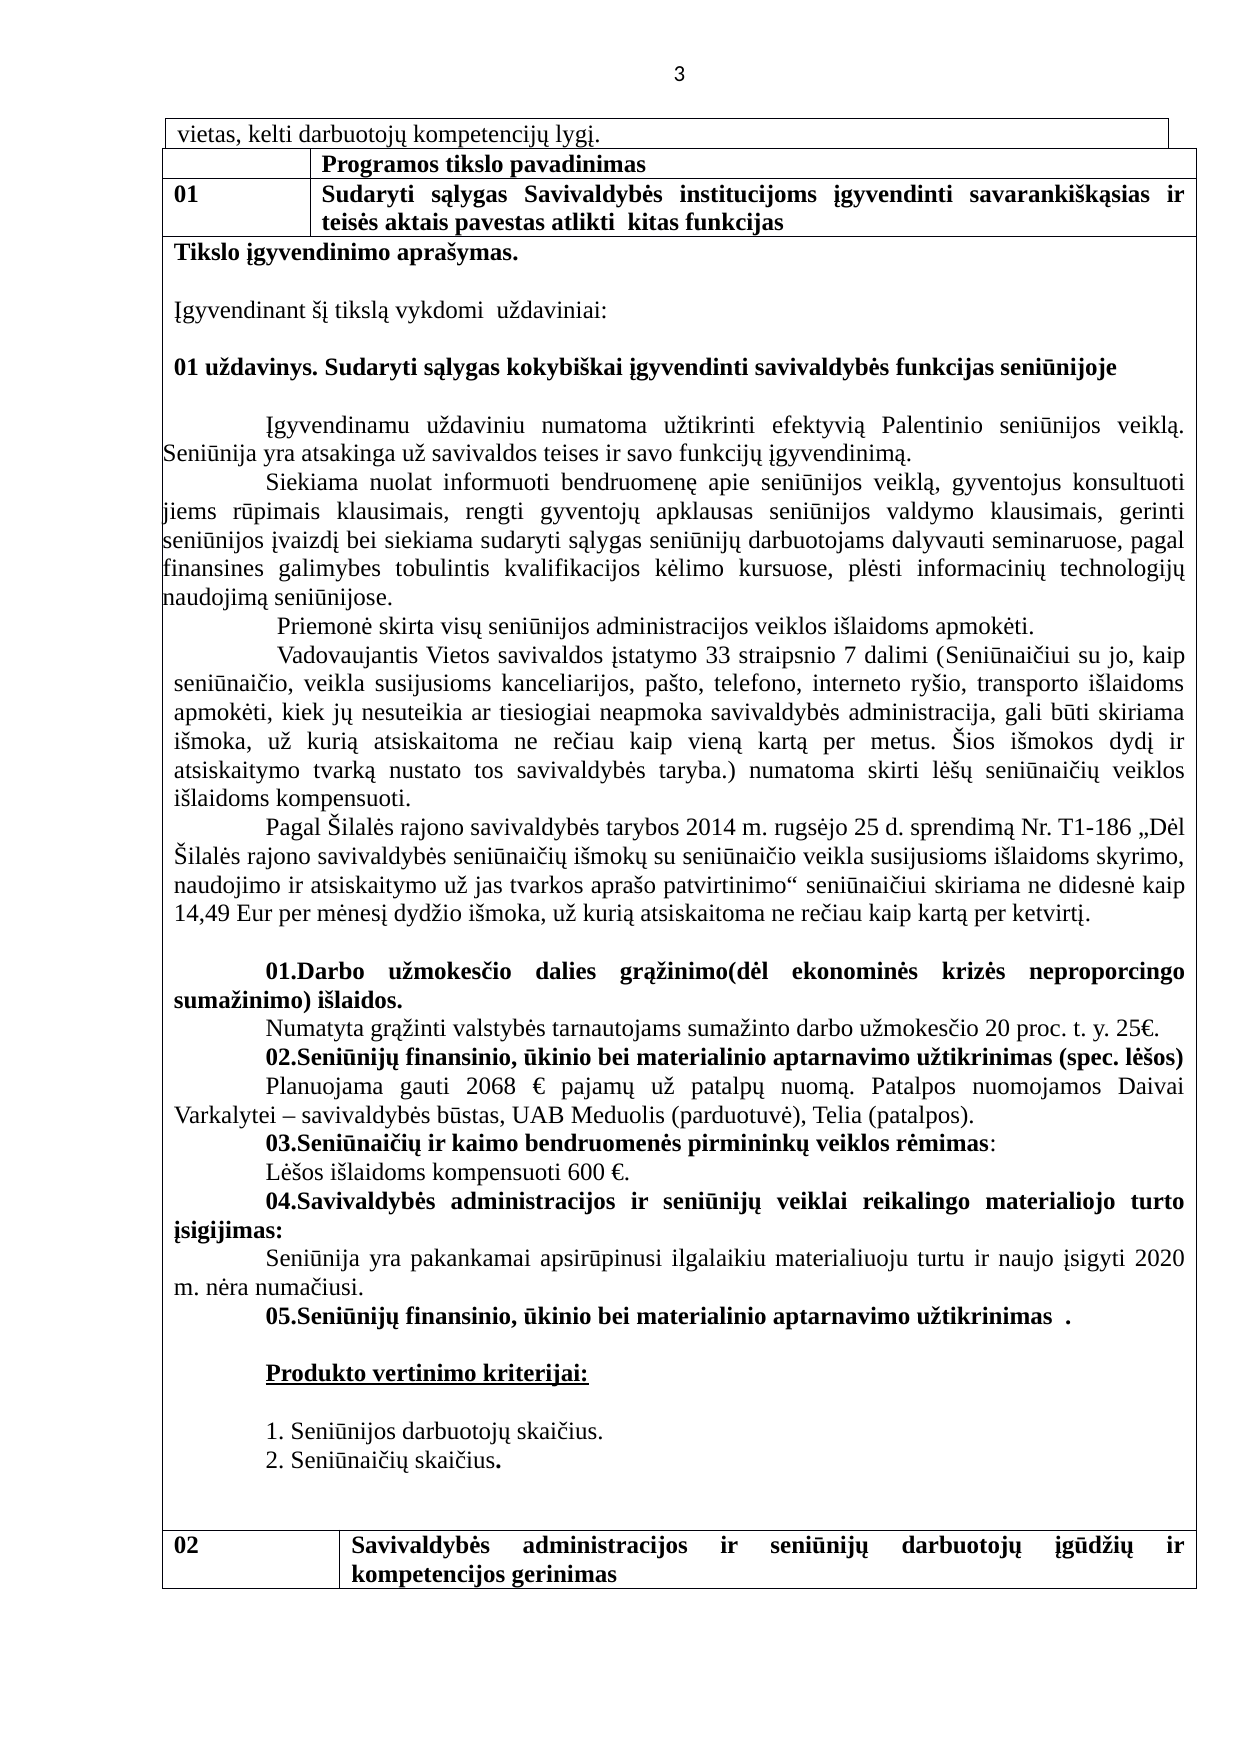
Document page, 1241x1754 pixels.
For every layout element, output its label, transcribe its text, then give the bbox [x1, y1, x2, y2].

table_cell Sudaryti sąlygas Savivaldybės institucijoms įgyvendinti savarankiškąsias ir teisės aktais pavestas atlikti kitas funkcijas [311, 179, 1196, 236]
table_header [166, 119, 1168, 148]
table_cell [163, 149, 310, 178]
table_cell 02 [163, 1531, 339, 1588]
table_cell Tikslo įgyvendinimo aprašymas. Įgyvendinant šį tikslą vykdomi uždaviniai: 01 uždavinys. Sudaryti sąlygas kokybiškai įgyvendinti savivaldybės funkcijas seniūnijoje Įgyvendinamu uždaviniu numatoma užtikrinti efektyvią Palentinio seniūnijos veiklą. Seniūnija yra atsakinga už savivaldos teises ir savo funkcijų įgyvendinimą. Siekiama nuolat informuoti bendruomenę apie seniūnijos veiklą, gyventojus konsultuoti jiems rūpimais klausimais, rengti gyventojų apklausas seniūnijos valdymo klausimais, gerinti seniūnijos įvaizdį bei siekiama sudaryti sąlygas seniūnijų darbuotojams dalyvauti seminaruose, pagal finansines galimybes tobulintis kvalifikacijos kėlimo kursuose, plėsti informacinių technologijų naudojimą seniūnijose. Priemonė skirta visų seniūnijos administracijos veiklos išlaidoms apmokėti. Vadovaujantis Vietos savivaldos įstatymo 33 straipsnio 7 dalimi (Seniūnaičiui su jo, kaip seniūnaičio, veikla susijusioms kanceliarijos, pašto, telefono, interneto ryšio, transporto išlaidoms apmokėti, kiek jų nesuteikia ar tiesiogiai neapmoka savivaldybės administracija, gali būti skiriama išmoka, už kurią atsiskaitoma ne rečiau kaip vieną kartą per metus. Šios išmokos dydį ir atsiskaitymo tvarką nustato tos savivaldybės taryba.) numatoma skirti lėšų seniūnaičių veiklos išlaidoms kompensuoti. Pagal Šilalės rajono savivaldybės tarybos 2014 m. rugsėjo 25 d. sprendimą Nr. T1-186 „Dėl Šilalės rajono savivaldybės seniūnaičių išmokų su seniūnaičio veikla susijusioms išlaidoms skyrimo, naudojimo ir atsiskaitymo už jas tvarkos aprašo patvirtinimo“ seniūnaičiui skiriama ne didesnė kaip 14,49 Eur per mėnesį dydžio išmoka, už kurią atsiskaitoma ne rečiau kaip kartą per ketvirtį. 01.Darbo užmokesčio dalies grąžinimo(dėl ekonominės krizės neproporcingo sumažinimo) išlaidos. Numatyta grąžinti valstybės tarnautojams sumažinto darbo užmokesčio 20 proc. t. y. 25€. 02.Seniūnijų finansinio, ūkinio bei materialinio aptarnavimo užtikrinimas (spec. lėšos) Planuojama gauti 2068 € pajamų už patalpų nuomą. Patalpos nuomojamos Daivai Varkalytei – savivaldybės būstas, UAB Meduolis (parduotuvė), Telia (patalpos). 03.Seniūnaičių ir kaimo bendruomenės pirmininkų veiklos rėmimas: Lėšos išlaidoms kompensuoti 600 €. 04.Savivaldybės administracijos ir seniūnijų veiklai reikalingo materialiojo turto įsigijimas: Seniūnija yra pakankamai apsirūpinusi ilgalaikiu materialiuoju turtu ir naujo įsigyti 2020 m. nėra numačiusi. 05.Seniūnijų finansinio, ūkinio bei materialinio aptarnavimo užtikrinimas . Produkto vertinimo kriterijai: 1. Seniūnijos darbuotojų skaičius. 2. Seniūnaičių skaičius. [163, 237, 1196, 1529]
table_cell Savivaldybės administracijos ir seniūnijų darbuotojų įgūdžių ir kompetencijos gerinimas [340, 1531, 1196, 1588]
table_cell 01 [163, 179, 310, 236]
table_cell Programos tikslo pavadinimas [311, 149, 1196, 178]
